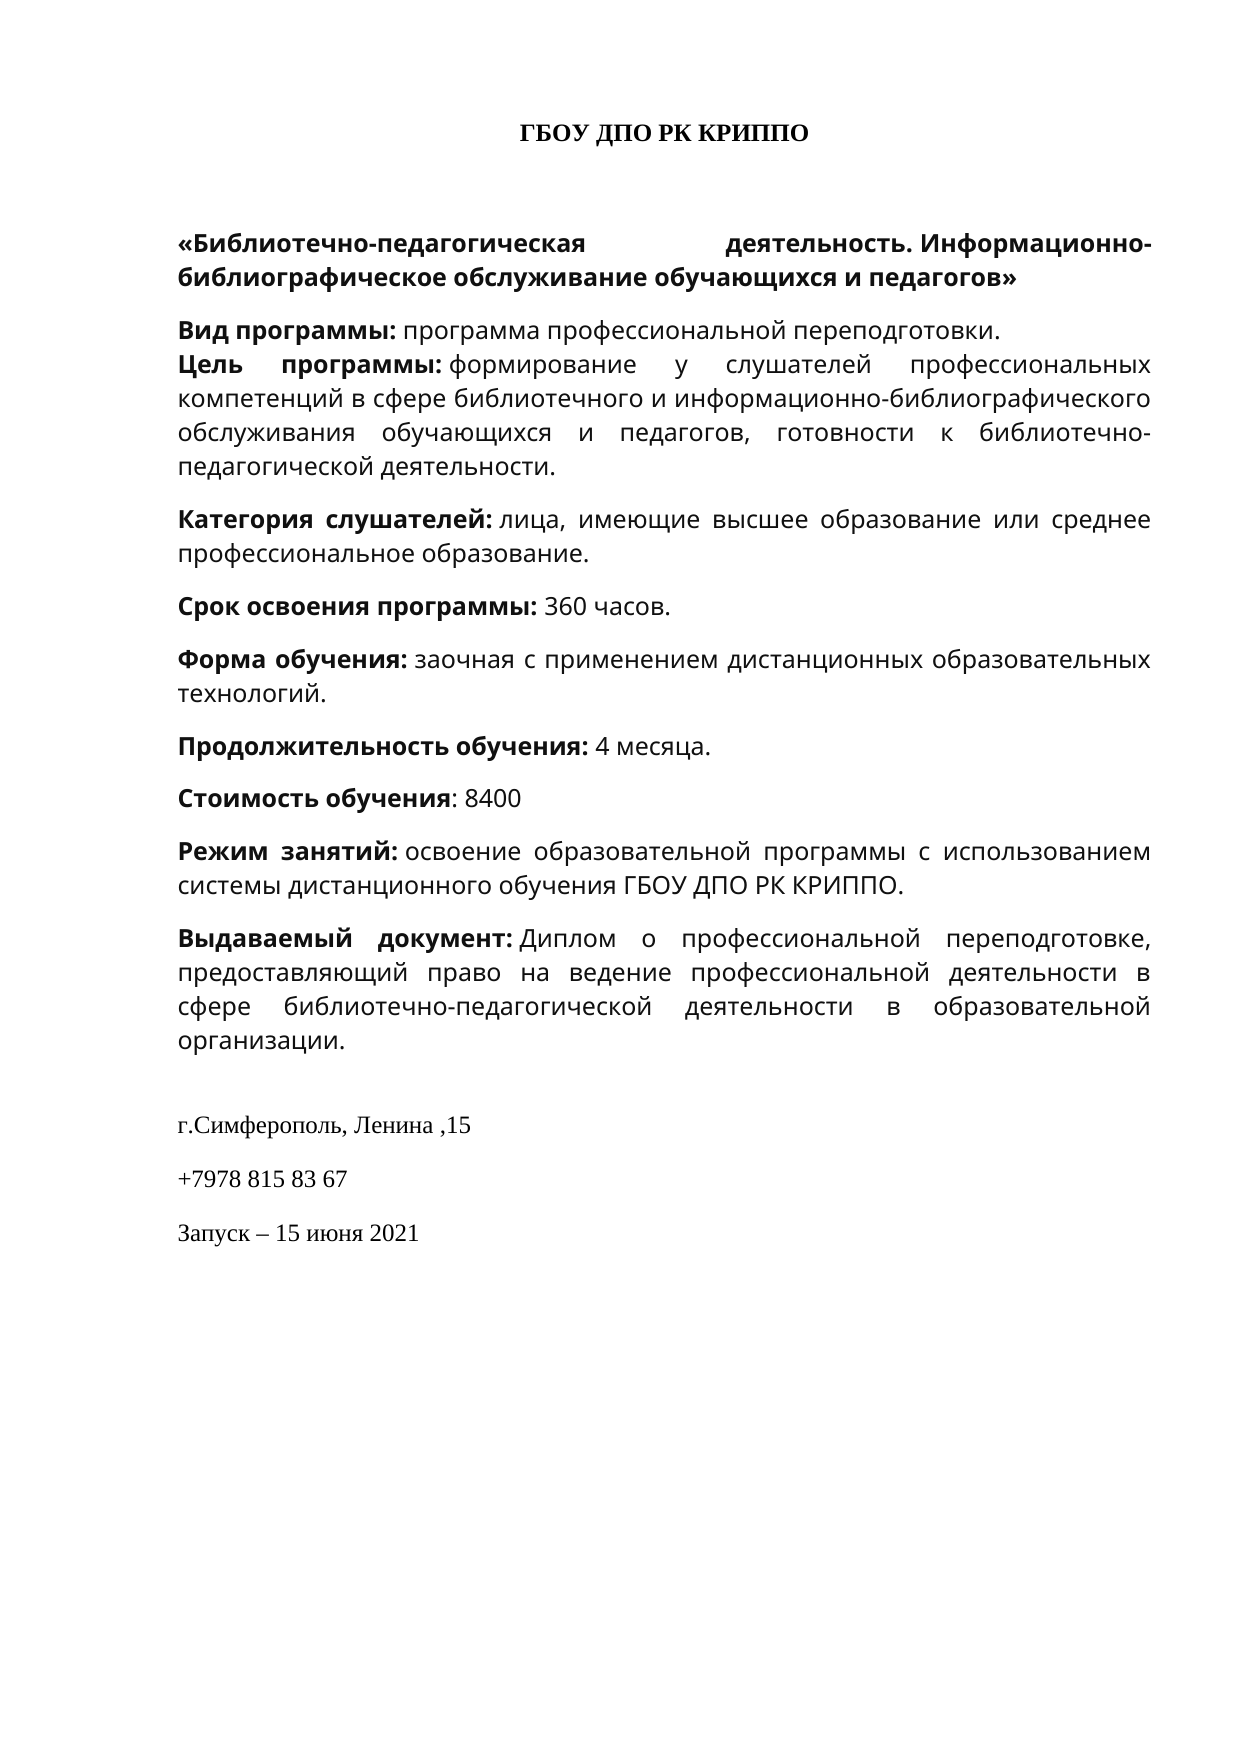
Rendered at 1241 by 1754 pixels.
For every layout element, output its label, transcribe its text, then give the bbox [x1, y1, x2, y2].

text Режим занятий: освоение образовательной программы с использованием системы дистанционного обучения ГБОУ ДПО РК КРИППО. [177, 834, 1152, 902]
text +7978 815 83 67 [177, 1164, 1152, 1193]
text Форма обучения: заочная с применением дистанционных образовательных технологий. [177, 641, 1152, 709]
text Вид программы: программа профессиональной переподготовки. [177, 313, 1152, 347]
text г.Симферополь, Ленина ,15 [177, 1110, 1152, 1139]
text Продолжительность обучения: 4 месяца. [177, 728, 1152, 762]
text Стоимость обучения: 8400 [177, 781, 1152, 815]
text Цель программы: формирование у слушателей профессиональных компетенций в сфере библиотечного и информационно-библиографического обслуживания обучающихся и педагогов, готовности к библиотечно-педагогической деятельности. [177, 347, 1152, 483]
text Выдаваемый документ: Диплом о профессиональной переподготовке, предоставляющий право на ведение профессиональной деятельности в сфере библиотечно-педагогической деятельности в образовательной организации. [177, 921, 1152, 1057]
text Категория слушателей: лица, имеющие высшее образование или среднее профессиональное образование. [177, 502, 1152, 570]
text «Библиотечно-педагогическая деятельность. Информационно-библиографическое обслуживание обучающихся и педагогов» [177, 226, 1152, 294]
text Срок освоения программы: 360 часов. [177, 589, 1152, 623]
text ГБОУ ДПО РК КРИППО [177, 118, 1152, 147]
text Запуск – 15 июня 2021 [177, 1218, 1152, 1247]
